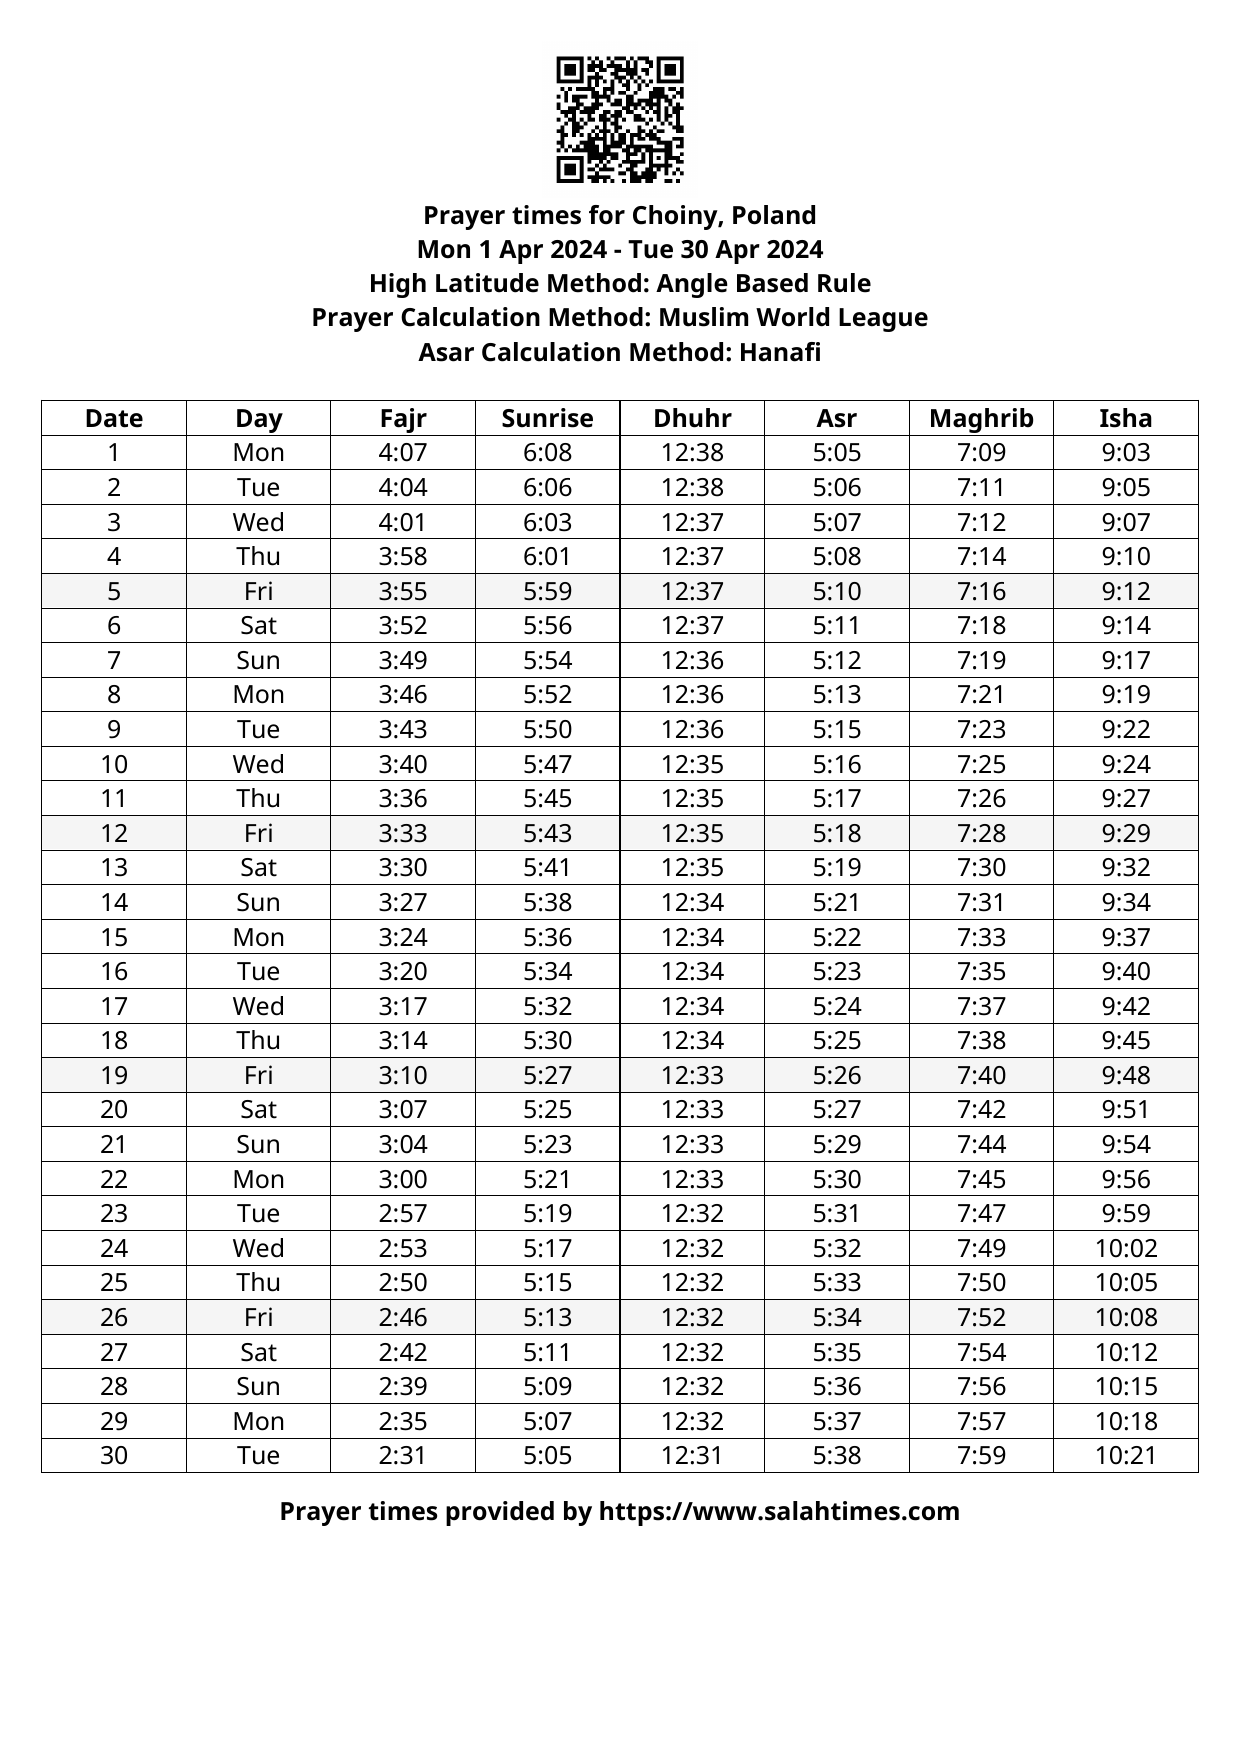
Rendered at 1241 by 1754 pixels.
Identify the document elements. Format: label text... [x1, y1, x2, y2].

table_cell 5:27 [765, 1093, 909, 1126]
table_cell 5:16 [765, 747, 909, 780]
table_cell 7:49 [910, 1231, 1053, 1264]
table_cell 5:23 [765, 954, 909, 988]
table_cell 12:32 [621, 1335, 764, 1368]
table_cell Wed [187, 1231, 330, 1264]
table_cell 6:03 [476, 505, 619, 538]
table_cell 9:27 [1054, 781, 1198, 815]
table_cell 3:36 [331, 781, 475, 815]
table_cell Tue [187, 1196, 330, 1230]
table_cell 5:05 [476, 1439, 619, 1472]
table_cell Fri [187, 574, 330, 607]
table_cell 9:32 [1054, 851, 1198, 884]
table_cell 3:10 [331, 1058, 475, 1092]
table_cell 12:37 [621, 505, 764, 538]
table_cell 6:01 [476, 539, 619, 573]
table_cell 7:37 [910, 989, 1053, 1022]
table_cell 3:20 [331, 954, 475, 988]
table_header Asr [765, 401, 909, 434]
table_header Date [42, 401, 186, 434]
table_cell 5:59 [476, 574, 619, 607]
table_cell 7:42 [910, 1093, 1053, 1126]
table_cell 10:12 [1054, 1335, 1198, 1368]
table_cell 21 [42, 1127, 186, 1161]
table_cell 5:29 [765, 1127, 909, 1161]
table_cell Sun [187, 885, 330, 919]
table_cell 8 [42, 678, 186, 711]
table_cell 5:07 [476, 1404, 619, 1437]
table_cell 7:21 [910, 678, 1053, 711]
table_cell Wed [187, 747, 330, 780]
table_cell 5:15 [476, 1266, 619, 1299]
table_cell 12:32 [621, 1404, 764, 1437]
table_cell 3:14 [331, 1024, 475, 1057]
table_cell 7:59 [910, 1439, 1053, 1472]
table_cell 9:42 [1054, 989, 1198, 1022]
table_cell 3:40 [331, 747, 475, 780]
table_cell 2:57 [331, 1196, 475, 1230]
table_cell 5:38 [476, 885, 619, 919]
table_cell 4:01 [331, 505, 475, 538]
table_cell 12:31 [621, 1439, 764, 1472]
table_cell 5:11 [765, 609, 909, 642]
table_cell 12:34 [621, 920, 764, 953]
table_cell 5:34 [476, 954, 619, 988]
table_cell Sun [187, 1127, 330, 1161]
table_cell Sun [187, 1369, 330, 1403]
table_cell Tue [187, 954, 330, 988]
table_cell 12:37 [621, 574, 764, 607]
table_cell 7 [42, 643, 186, 677]
table_cell 6:06 [476, 470, 619, 504]
table_cell 18 [42, 1024, 186, 1057]
table_cell 5:41 [476, 851, 619, 884]
table_cell Tue [187, 1439, 330, 1472]
table_cell Thu [187, 781, 330, 815]
table_cell 5:30 [765, 1162, 909, 1195]
table_cell 9:05 [1054, 470, 1198, 504]
table_cell 9:54 [1054, 1127, 1198, 1161]
table_cell 7:16 [910, 574, 1053, 607]
table_cell Fri [187, 816, 330, 849]
table_cell 3:52 [331, 609, 475, 642]
table_cell 29 [42, 1404, 186, 1437]
table_cell Tue [187, 470, 330, 504]
table_cell 7:40 [910, 1058, 1053, 1092]
table_cell 5:13 [765, 678, 909, 711]
text Mon 1 Apr 2024 - Tue 30 Apr 2024 [42, 232, 1198, 266]
table_cell Mon [187, 678, 330, 711]
table_cell 7:47 [910, 1196, 1053, 1230]
table_cell 5:36 [765, 1369, 909, 1403]
table_cell 3:30 [331, 851, 475, 884]
text Prayer times for Choiny, Poland [42, 198, 1198, 232]
table_cell 7:11 [910, 470, 1053, 504]
table_cell 12:34 [621, 885, 764, 919]
table_cell 28 [42, 1369, 186, 1403]
table_cell 5:15 [765, 712, 909, 746]
table_cell 9:48 [1054, 1058, 1198, 1092]
table_cell 27 [42, 1335, 186, 1368]
table_cell 5:30 [476, 1024, 619, 1057]
table_cell 5:18 [765, 816, 909, 849]
table_cell 10 [42, 747, 186, 780]
table_cell 13 [42, 851, 186, 884]
table_cell 12:35 [621, 747, 764, 780]
table_cell 10:02 [1054, 1231, 1198, 1264]
table_cell 5:50 [476, 712, 619, 746]
table_header Dhuhr [621, 401, 764, 434]
table_cell 20 [42, 1093, 186, 1126]
table_cell 19 [42, 1058, 186, 1092]
table_cell 10:05 [1054, 1266, 1198, 1299]
table_cell 5:25 [765, 1024, 909, 1057]
table_cell 4:04 [331, 470, 475, 504]
table_cell 14 [42, 885, 186, 919]
table_cell 17 [42, 989, 186, 1022]
table_cell 5:19 [476, 1196, 619, 1230]
table_cell 5:36 [476, 920, 619, 953]
table_cell 5:26 [765, 1058, 909, 1092]
table_cell 7:09 [910, 436, 1053, 469]
table_cell 15 [42, 920, 186, 953]
table_cell 10:21 [1054, 1439, 1198, 1472]
table_cell Wed [187, 989, 330, 1022]
table_cell 12:37 [621, 609, 764, 642]
text High Latitude Method: Angle Based Rule [42, 266, 1198, 300]
table_cell 7:56 [910, 1369, 1053, 1403]
table_cell 7:30 [910, 851, 1053, 884]
text Prayer Calculation Method: Muslim World League [42, 300, 1198, 334]
table_cell 7:25 [910, 747, 1053, 780]
table_cell 5 [42, 574, 186, 607]
table_cell Thu [187, 539, 330, 573]
table_cell 7:12 [910, 505, 1053, 538]
table_cell 5:10 [765, 574, 909, 607]
table_header Fajr [331, 401, 475, 434]
table_cell 12:38 [621, 470, 764, 504]
table_cell 12:32 [621, 1231, 764, 1264]
table_cell 7:38 [910, 1024, 1053, 1057]
table_cell 7:33 [910, 920, 1053, 953]
table_cell Sat [187, 609, 330, 642]
table_cell 5:06 [765, 470, 909, 504]
table_cell 3:55 [331, 574, 475, 607]
table_cell 2:50 [331, 1266, 475, 1299]
table_cell 5:32 [476, 989, 619, 1022]
table_cell Sun [187, 643, 330, 677]
table_cell 6 [42, 609, 186, 642]
table_cell 10:08 [1054, 1300, 1198, 1334]
table_cell 16 [42, 954, 186, 988]
table_cell 5:17 [476, 1231, 619, 1264]
table_cell 12:35 [621, 816, 764, 849]
table_header Maghrib [910, 401, 1053, 434]
table_cell Sat [187, 1335, 330, 1368]
table_cell 2:46 [331, 1300, 475, 1334]
table_cell 3:27 [331, 885, 475, 919]
table_cell 2:53 [331, 1231, 475, 1264]
table_cell Fri [187, 1300, 330, 1334]
table_cell 5:32 [765, 1231, 909, 1264]
table_cell 7:26 [910, 781, 1053, 815]
table_cell 10:18 [1054, 1404, 1198, 1437]
table_cell 24 [42, 1231, 186, 1264]
table_cell Tue [187, 712, 330, 746]
table_cell 9:51 [1054, 1093, 1198, 1126]
table_cell 3:33 [331, 816, 475, 849]
table_cell 12:33 [621, 1162, 764, 1195]
table_cell 5:45 [476, 781, 619, 815]
table_cell 3:24 [331, 920, 475, 953]
table_cell 12:37 [621, 539, 764, 573]
table_cell 5:17 [765, 781, 909, 815]
table_cell 9:59 [1054, 1196, 1198, 1230]
table_cell 5:09 [476, 1369, 619, 1403]
table_cell 3:00 [331, 1162, 475, 1195]
table_cell 11 [42, 781, 186, 815]
table_cell Thu [187, 1024, 330, 1057]
table_cell 12 [42, 816, 186, 849]
table_cell Mon [187, 1404, 330, 1437]
table_cell 6:08 [476, 436, 619, 469]
text Prayer times provided by https://www.salahtimes.com [42, 1494, 1198, 1528]
table_cell 3:07 [331, 1093, 475, 1126]
table_cell 12:36 [621, 643, 764, 677]
table_cell 12:33 [621, 1093, 764, 1126]
picture [542, 41, 699, 198]
table_cell 2:39 [331, 1369, 475, 1403]
table_cell 12:32 [621, 1300, 764, 1334]
table_cell 5:47 [476, 747, 619, 780]
table_cell 5:31 [765, 1196, 909, 1230]
table_cell 5:56 [476, 609, 619, 642]
table_cell 5:37 [765, 1404, 909, 1437]
table_cell 12:32 [621, 1196, 764, 1230]
table_cell Mon [187, 1162, 330, 1195]
table_cell 5:11 [476, 1335, 619, 1368]
table_cell 3:49 [331, 643, 475, 677]
table_cell 7:14 [910, 539, 1053, 573]
table_cell 2:31 [331, 1439, 475, 1472]
table_cell 9:17 [1054, 643, 1198, 677]
table_cell 7:19 [910, 643, 1053, 677]
table_cell 12:34 [621, 954, 764, 988]
table_cell Mon [187, 920, 330, 953]
table_cell 5:43 [476, 816, 619, 849]
table_cell 9:24 [1054, 747, 1198, 780]
table_cell 3:43 [331, 712, 475, 746]
table_cell 9:22 [1054, 712, 1198, 746]
table_cell 9:12 [1054, 574, 1198, 607]
table_cell Fri [187, 1058, 330, 1092]
table_cell 5:27 [476, 1058, 619, 1092]
table_cell 12:32 [621, 1369, 764, 1403]
table_cell 25 [42, 1266, 186, 1299]
table_cell 5:25 [476, 1093, 619, 1126]
table_cell 7:54 [910, 1335, 1053, 1368]
table_cell 12:35 [621, 781, 764, 815]
table_cell 5:24 [765, 989, 909, 1022]
table_cell 2:35 [331, 1404, 475, 1437]
table_cell 26 [42, 1300, 186, 1334]
table_cell 3:17 [331, 989, 475, 1022]
table_cell Thu [187, 1266, 330, 1299]
table_cell 5:21 [476, 1162, 619, 1195]
table_header Isha [1054, 401, 1198, 434]
table_cell 12:34 [621, 1024, 764, 1057]
table_cell 9 [42, 712, 186, 746]
table_cell 9:45 [1054, 1024, 1198, 1057]
table_cell Sat [187, 851, 330, 884]
table_cell 3:46 [331, 678, 475, 711]
table_cell 30 [42, 1439, 186, 1472]
table_cell 12:34 [621, 989, 764, 1022]
table_cell 5:23 [476, 1127, 619, 1161]
table_header Day [187, 401, 330, 434]
table_cell 23 [42, 1196, 186, 1230]
table_cell 9:34 [1054, 885, 1198, 919]
table_cell 5:21 [765, 885, 909, 919]
table_cell 9:14 [1054, 609, 1198, 642]
text Asar Calculation Method: Hanafi [42, 334, 1198, 368]
table_cell 5:38 [765, 1439, 909, 1472]
table_cell 5:05 [765, 436, 909, 469]
table_cell 9:10 [1054, 539, 1198, 573]
table_cell 5:22 [765, 920, 909, 953]
table_cell 5:35 [765, 1335, 909, 1368]
table_cell 7:28 [910, 816, 1053, 849]
table_cell 2:42 [331, 1335, 475, 1368]
table_cell 7:52 [910, 1300, 1053, 1334]
table_cell 5:19 [765, 851, 909, 884]
table_cell Mon [187, 436, 330, 469]
table_cell 5:12 [765, 643, 909, 677]
table_cell Wed [187, 505, 330, 538]
table_cell 9:29 [1054, 816, 1198, 849]
table_cell 3:58 [331, 539, 475, 573]
table_cell 12:36 [621, 678, 764, 711]
table_cell 5:34 [765, 1300, 909, 1334]
table_cell 5:52 [476, 678, 619, 711]
table_cell 7:18 [910, 609, 1053, 642]
table_cell 12:33 [621, 1127, 764, 1161]
table_cell 5:13 [476, 1300, 619, 1334]
table_cell 12:32 [621, 1266, 764, 1299]
table_cell 7:57 [910, 1404, 1053, 1437]
table_cell 9:40 [1054, 954, 1198, 988]
table_header Sunrise [476, 401, 619, 434]
table_cell 7:31 [910, 885, 1053, 919]
table_cell 9:37 [1054, 920, 1198, 953]
table_cell 9:07 [1054, 505, 1198, 538]
table_cell 12:33 [621, 1058, 764, 1092]
table_cell 22 [42, 1162, 186, 1195]
table_cell 12:35 [621, 851, 764, 884]
table_cell 3 [42, 505, 186, 538]
table_cell 4 [42, 539, 186, 573]
table_cell 7:45 [910, 1162, 1053, 1195]
table_cell 5:08 [765, 539, 909, 573]
table_cell 5:54 [476, 643, 619, 677]
table_cell 7:50 [910, 1266, 1053, 1299]
table_cell 9:19 [1054, 678, 1198, 711]
table_cell 5:33 [765, 1266, 909, 1299]
table_cell 3:04 [331, 1127, 475, 1161]
table_cell 1 [42, 436, 186, 469]
table_cell 12:38 [621, 436, 764, 469]
table_cell 9:03 [1054, 436, 1198, 469]
table_cell 9:56 [1054, 1162, 1198, 1195]
table_cell 10:15 [1054, 1369, 1198, 1403]
table_cell 5:07 [765, 505, 909, 538]
table_cell 7:44 [910, 1127, 1053, 1161]
table_cell 12:36 [621, 712, 764, 746]
table_cell 4:07 [331, 436, 475, 469]
table_cell 7:23 [910, 712, 1053, 746]
table_cell 7:35 [910, 954, 1053, 988]
table_cell Sat [187, 1093, 330, 1126]
table_cell 2 [42, 470, 186, 504]
